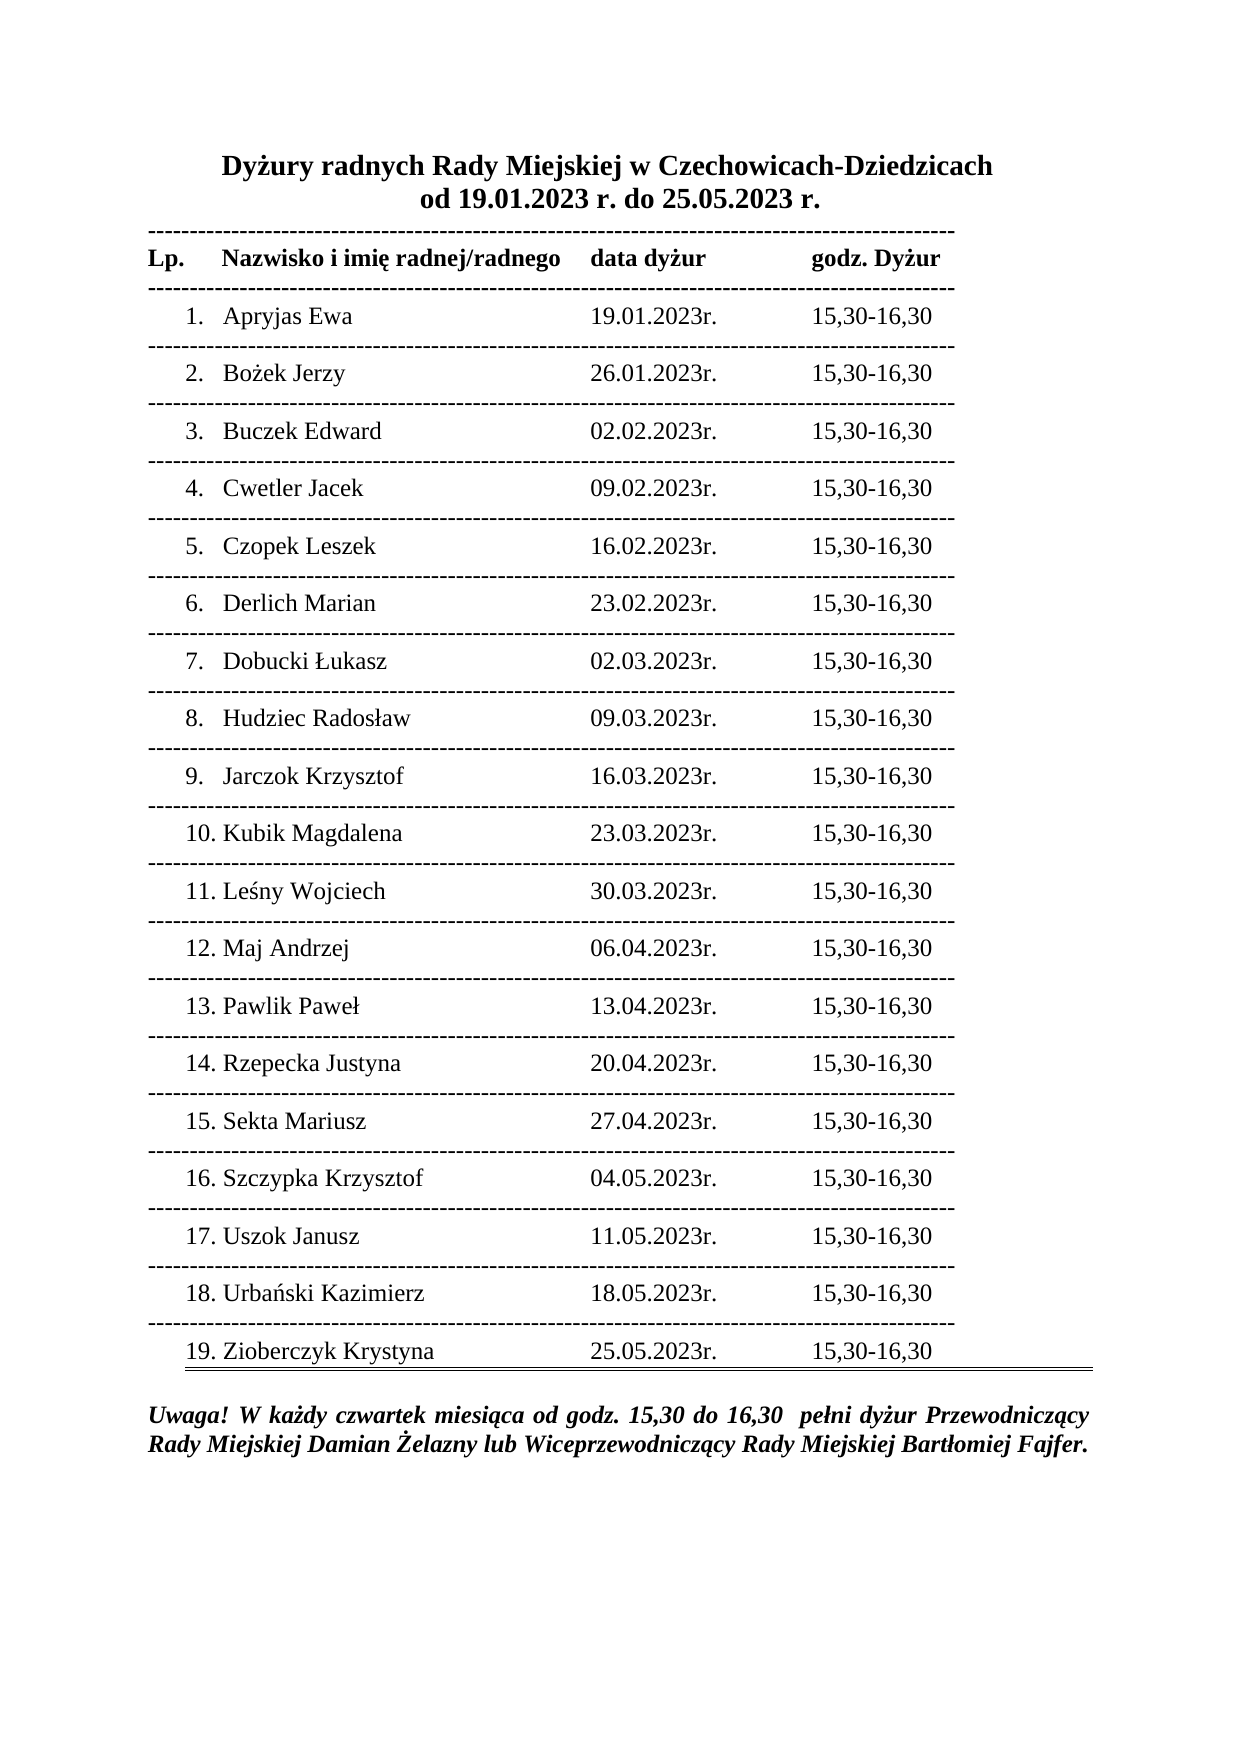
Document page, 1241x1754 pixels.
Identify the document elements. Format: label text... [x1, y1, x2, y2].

text Uwaga! W każdy czwartek miesiąca od godz. 15,30 do 16,30 pełni dyżur Przewodniczący Rady Miejskiej Damian Żelazny lub Wiceprzewodniczący Rady Miejskiej Bartłomiej Fajfer. [148, 1400, 1093, 1458]
text ------------------------------------------------------------------------------------------------- [148, 502, 1093, 531]
list Cwetler Jacek 09.02.2023r. 15,30-16,30 [185, 473, 1093, 502]
list Czopek Leszek 16.02.2023r. 15,30-16,30 [185, 531, 1093, 560]
list Uszok Janusz 11.05.2023r. 15,30-16,30 [185, 1221, 1093, 1250]
text ------------------------------------------------------------------------------------------------- [148, 1077, 1093, 1106]
text ------------------------------------------------------------------------------------------------- [148, 847, 1093, 876]
text ------------------------------------------------------------------------------------------------- [148, 1020, 1093, 1048]
list Buczek Edward 02.02.2023r. 15,30-16,30 [185, 416, 1093, 445]
list Pawlik Paweł 13.04.2023r. 15,30-16,30 [185, 991, 1093, 1020]
text ------------------------------------------------------------------------------------------------- [148, 1250, 1093, 1278]
text ------------------------------------------------------------------------------------------------- [148, 560, 1093, 588]
text Dyżury radnych Rady Miejskiej w Czechowicach-Dziedzicach [148, 148, 1093, 181]
list Kubik Magdalena 23.03.2023r. 15,30-16,30 [185, 818, 1093, 847]
text ------------------------------------------------------------------------------------------------- [148, 1135, 1093, 1163]
text ------------------------------------------------------------------------------------------------- [148, 1307, 1093, 1336]
list Leśny Wojciech 30.03.2023r. 15,30-16,30 [185, 876, 1093, 905]
text ------------------------------------------------------------------------------------------------- [148, 617, 1093, 646]
text ------------------------------------------------------------------------------------------------- [148, 962, 1093, 991]
text ------------------------------------------------------------------------------------------------- [148, 675, 1093, 703]
text ------------------------------------------------------------------------------------------------- [148, 445, 1093, 473]
list Jarczok Krzysztof 16.03.2023r. 15,30-16,30 [185, 761, 1093, 790]
list Hudziec Radosław 09.03.2023r. 15,30-16,30 [185, 703, 1093, 732]
list Urbański Kazimierz 18.05.2023r. 15,30-16,30 [185, 1278, 1093, 1307]
text od 19.01.2023 r. do 25.05.2023 r. [148, 181, 1093, 215]
text ------------------------------------------------------------------------------------------------- [148, 732, 1093, 761]
list Apryjas Ewa 19.01.2023r. 15,30-16,30 [185, 301, 1093, 330]
text ------------------------------------------------------------------------------------------------- [148, 215, 1093, 243]
list Zioberczyk Krystyna 25.05.2023r. 15,30-16,30 [185, 1336, 1093, 1367]
text ------------------------------------------------------------------------------------------------- [148, 1192, 1093, 1221]
list Rzepecka Justyna 20.04.2023r. 15,30-16,30 [185, 1048, 1093, 1077]
text ------------------------------------------------------------------------------------------------- [148, 272, 1093, 301]
list Szczypka Krzysztof 04.05.2023r. 15,30-16,30 [185, 1163, 1093, 1192]
text ------------------------------------------------------------------------------------------------- [148, 905, 1093, 933]
text ------------------------------------------------------------------------------------------------- [148, 790, 1093, 818]
list Sekta Mariusz 27.04.2023r. 15,30-16,30 [185, 1106, 1093, 1135]
list Bożek Jerzy 26.01.2023r. 15,30-16,30 [185, 358, 1093, 387]
list Maj Andrzej 06.04.2023r. 15,30-16,30 [185, 933, 1093, 962]
list Derlich Marian 23.02.2023r. 15,30-16,30 [185, 588, 1093, 617]
list Dobucki Łukasz 02.03.2023r. 15,30-16,30 [185, 646, 1093, 675]
text ------------------------------------------------------------------------------------------------- [148, 387, 1093, 416]
text Lp. Nazwisko i imię radnej/radnego data dyżur godz. Dyżur [148, 243, 1093, 272]
text ------------------------------------------------------------------------------------------------- [148, 330, 1093, 358]
